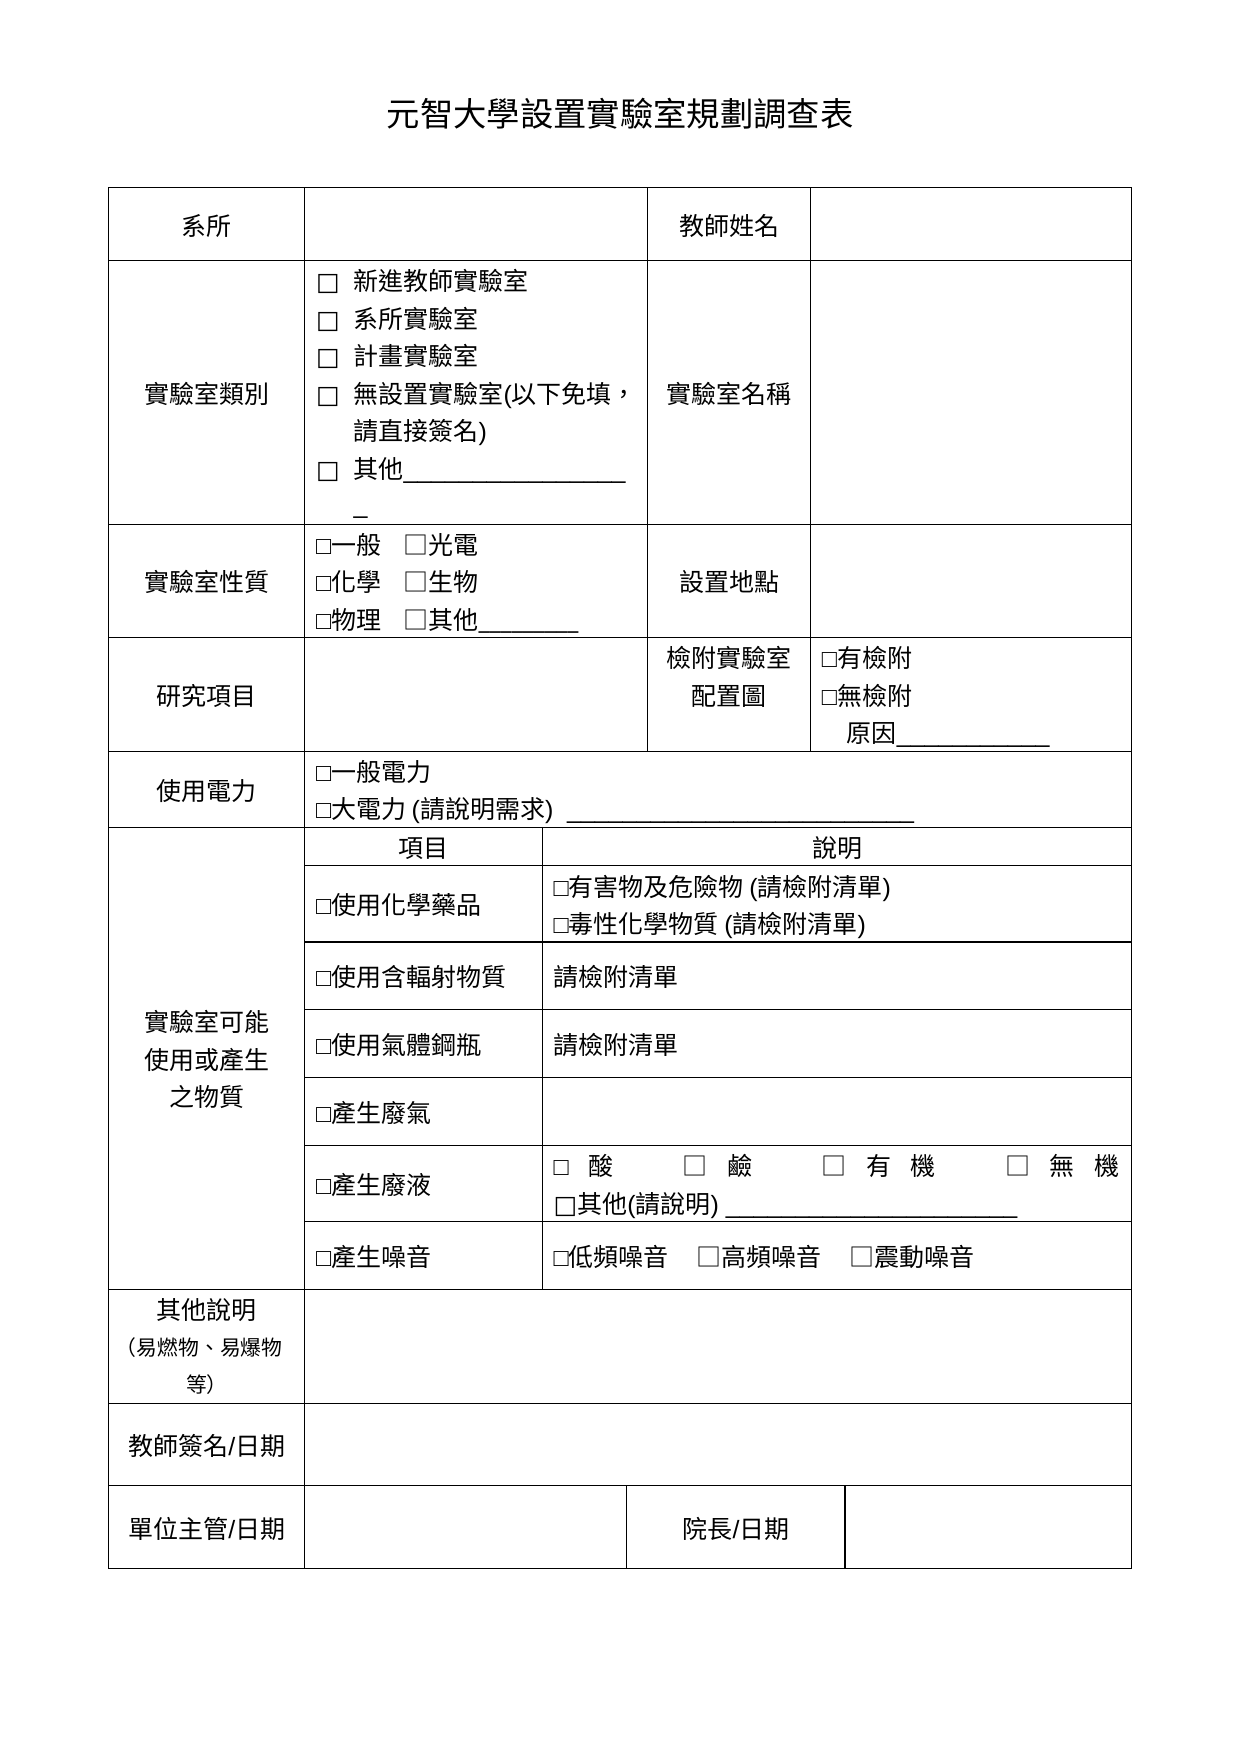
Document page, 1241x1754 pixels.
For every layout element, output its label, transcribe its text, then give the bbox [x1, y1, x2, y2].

table_cell 說明 [543, 828, 1131, 865]
table_cell □使用含輻射物質 [305, 943, 542, 1009]
table_header 系所 [109, 188, 304, 260]
table_cell 院長/日期 [627, 1486, 844, 1568]
table_cell 請檢附清單 [543, 943, 1131, 1009]
table_header [305, 188, 647, 260]
table_cell 檢附實驗室配置圖 [648, 638, 810, 751]
table_cell □一般電力 □大電力 (請說明需求) _________________________ [305, 752, 1131, 827]
table_cell [305, 638, 647, 751]
table_cell [305, 1290, 1131, 1403]
table_cell □一般 □光電 □化學 □生物 □物理 □其他_________ [305, 525, 647, 637]
text 元智大學設置實驗室規劃調查表 [187, 75, 1027, 150]
table_cell 項目 [305, 828, 542, 865]
table_cell □產生噪音 [305, 1222, 542, 1289]
table_cell 請檢附清單 [543, 1010, 1131, 1077]
table_header [811, 188, 1131, 260]
table_cell [811, 525, 1131, 637]
table_header 教師姓名 [648, 188, 810, 260]
table_cell 實驗室性質 [109, 525, 304, 637]
table_cell □產生廢氣 [305, 1078, 542, 1145]
table_cell 實驗室類別 [109, 261, 304, 524]
table_cell □產生廢液 [305, 1146, 542, 1221]
table_cell [846, 1486, 1131, 1568]
table_cell □使用氣體鋼瓶 [305, 1010, 542, 1077]
table_cell 研究項目 [109, 638, 304, 751]
table_cell 新進教師實驗室 系所實驗室 計畫實驗室 無設置實驗室(以下免填，請直接簽名) 其他_________________ [305, 261, 647, 524]
table_cell □有檢附 □無檢附 原因___________ [811, 638, 1131, 751]
table_cell □酸 □鹼 □有機 □無機 □其他(請說明) _____________________ [543, 1146, 1131, 1221]
table_cell 單位主管/日期 [109, 1486, 304, 1568]
table_cell 設置地點 [648, 525, 810, 637]
table_cell [305, 1486, 626, 1568]
table_cell □有害物及危險物 (請檢附清單) □毒性化學物質 (請檢附清單) [543, 866, 1131, 941]
table_cell [305, 1404, 1131, 1485]
table_cell [543, 1078, 1131, 1145]
table_cell □使用化學藥品 [305, 866, 542, 941]
table_cell [811, 261, 1131, 524]
table_cell 教師簽名/日期 [109, 1404, 304, 1485]
table_cell □低頻噪音 □高頻噪音 □震動噪音 [543, 1222, 1131, 1289]
table_cell 其他說明 （易燃物、易爆物等） [109, 1290, 304, 1403]
table_cell 實驗室可能 使用或產生 之物質 [109, 828, 304, 1289]
table_cell 使用電力 [109, 752, 304, 827]
table_cell 實驗室名稱 [648, 261, 810, 524]
